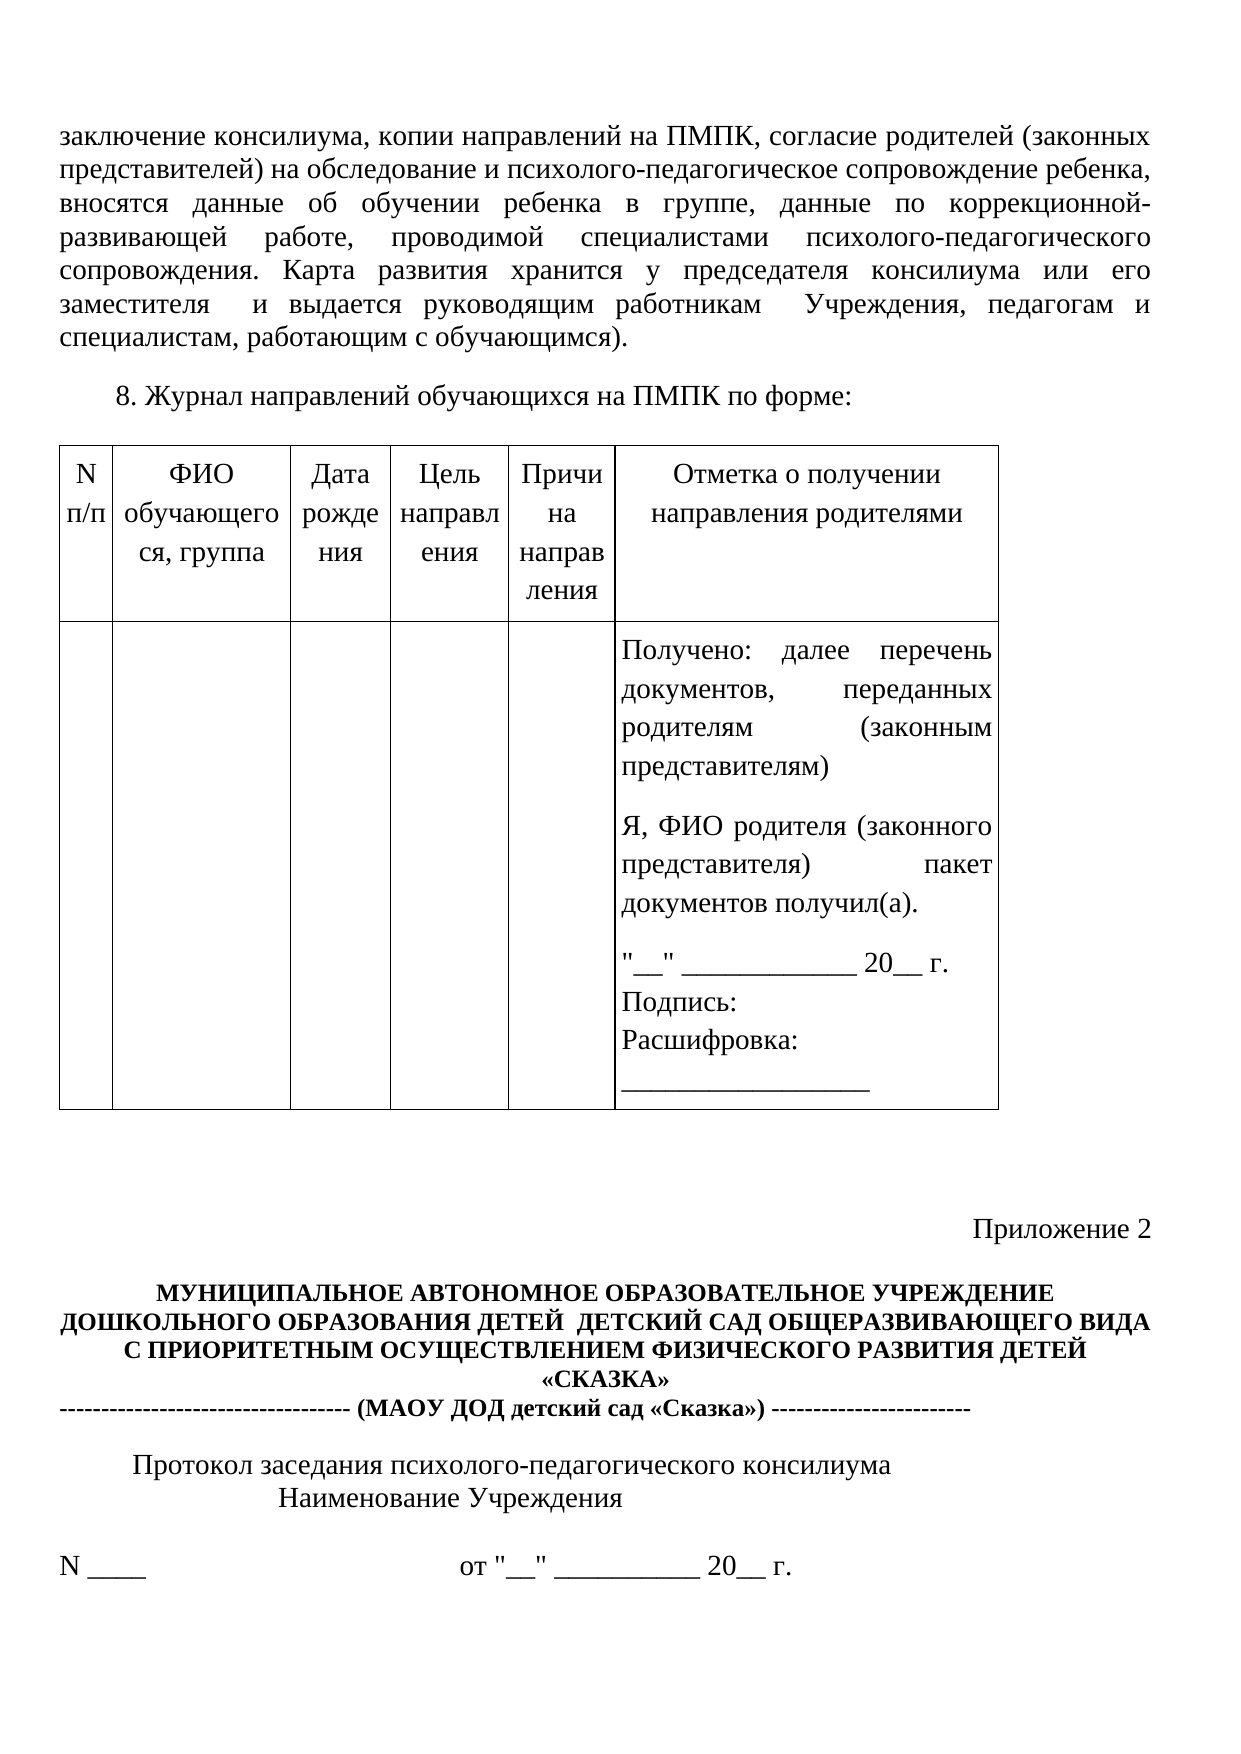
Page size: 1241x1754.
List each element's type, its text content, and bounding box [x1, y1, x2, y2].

table_cell [291, 622, 390, 1109]
table_header ФИО обучающегося, группа [113, 446, 290, 621]
table_cell Я, ФИО родителя (законного представителя) пакет документов получил(а). [616, 796, 998, 934]
text МУНИЦИПАЛЬНОЕ АВТОНОМНОЕ ОБРАЗОВАТЕЛЬНОЕ УЧРЕЖДЕНИЕ ДОШКОЛЬНОГО ОБРАЗОВАНИЯ ДЕТЕЙ ДЕТСКИЙ САД ОБЩЕРАЗВИВАЮЩЕГО ВИДА С ПРИОРИТЕТНЫМ ОСУЩЕСТВЛЕНИЕМ ФИЗИЧЕСКОГО РАЗВИТИЯ ДЕТЕЙ «СКАЗКА» [59, 1278, 1152, 1393]
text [59, 118, 1152, 353]
table_cell [509, 622, 614, 1109]
table_cell [113, 622, 290, 1109]
text N ____ от "__" __________ 20__ г. [59, 1548, 1152, 1581]
table_header N п/п [60, 446, 112, 621]
table_header Отметка о получении направления родителями [616, 446, 998, 621]
table_cell Получено: далее перечень документов, переданных родителям (законным представителям) [616, 622, 998, 796]
text Наименование Учреждения [59, 1481, 1152, 1514]
table_header Дата рождения [291, 446, 390, 621]
text 8. Журнал направлений обучающихся на ПМПК по форме: [59, 378, 1152, 411]
text ----------------------------------- (МАОУ ДОД детский сад «Сказка») ------------------------ [59, 1393, 1152, 1422]
text Протокол заседания психолого-педагогического консилиума [59, 1447, 1152, 1481]
text Приложение 2 [59, 1211, 1152, 1244]
table_cell [60, 622, 112, 1109]
table_header Цель направления [391, 446, 508, 621]
table_header Причина направления [509, 446, 614, 621]
table_cell "__" ____________ 20__ г. Подпись: Расшифровка: _________________ [616, 934, 998, 1109]
table_cell [391, 622, 508, 1109]
